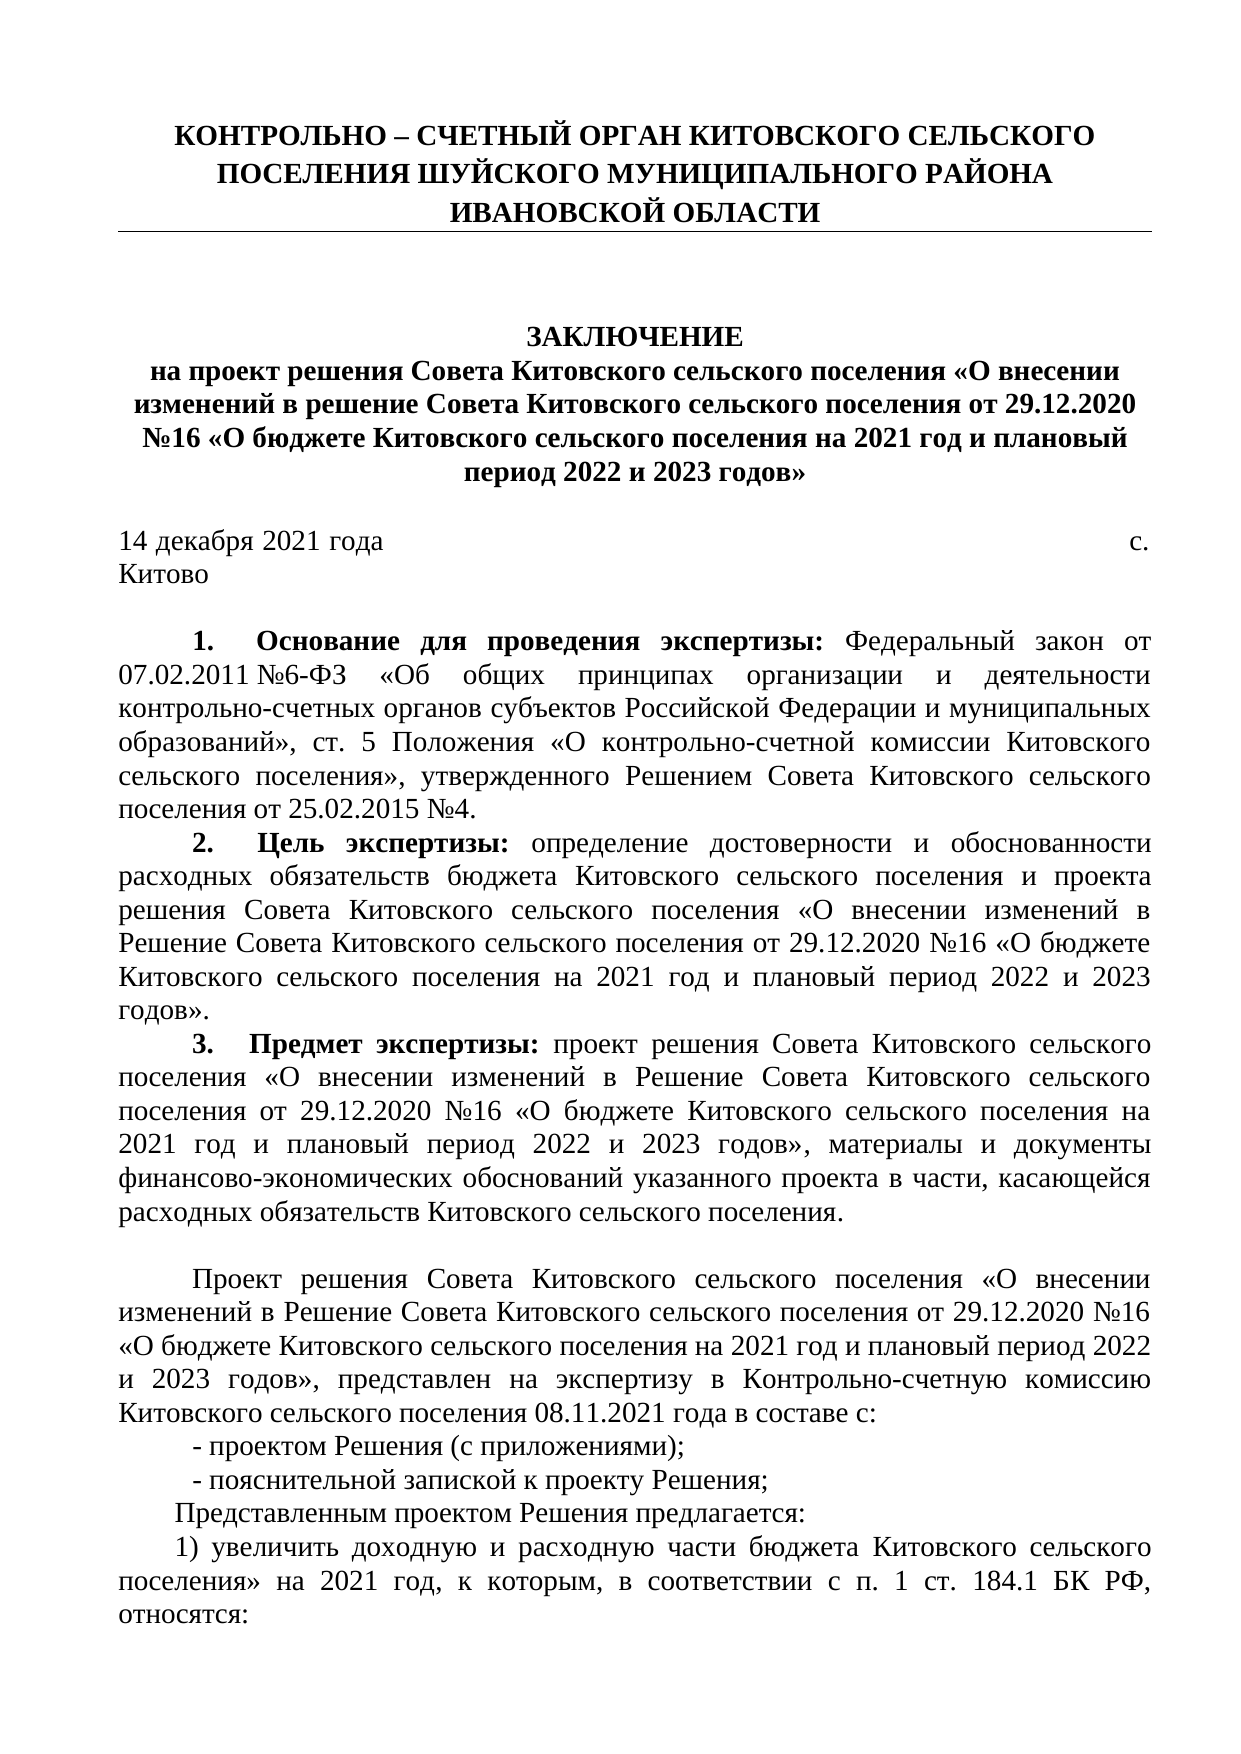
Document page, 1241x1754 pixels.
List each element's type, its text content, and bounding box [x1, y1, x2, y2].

text КОНТРОЛЬНО – СЧЕТНЫЙ ОРГАН КИТОВСКОГО СЕЛЬСКОГО ПОСЕЛЕНИЯ ШУЙСКОГО МУНИЦИПАЛЬНОГО РАЙОНА ИВАНОВСКОЙ ОБЛАСТИ [118, 118, 1152, 231]
text ЗАКЛЮЧЕНИЕ [118, 319, 1152, 353]
text 1) увеличить доходную и расходную части бюджета Китовского сельского поселения» на 2021 год, к которым, в соответствии с п. 1 ст. 184.1 БК РФ, относятся: [118, 1529, 1152, 1630]
text 1. Основание для проведения экспертизы: Федеральный закон от 07.02.2011 №6-ФЗ «Об общих принципах организации и деятельности контрольно-счетных органов субъектов Российской Федерации и муниципальных образований», ст. 5 Положения «О контрольно-счетной комиссии Китовского сельского поселения», утвержденного Решением Совета Китовского сельского поселения от 25.02.2015 №4. [118, 623, 1152, 825]
text - пояснительной запиской к проекту Решения; [118, 1462, 1152, 1496]
text на проект решения Совета Китовского сельского поселения «О внесении изменений в решение Совета Китовского сельского поселения от 29.12.2020 №16 «О бюджете Китовского сельского поселения на 2021 год и плановый период 2022 и 2023 годов» [118, 353, 1152, 487]
text 2. Цель экспертизы: определение достоверности и обоснованности расходных обязательств бюджета Китовского сельского поселения и проекта решения Совета Китовского сельского поселения «О внесении изменений в Решение Совета Китовского сельского поселения от 29.12.2020 №16 «О бюджете Китовского сельского поселения на 2021 год и плановый период 2022 и 2023 годов». [118, 825, 1152, 1026]
text 3. Предмет экспертизы: проект решения Совета Китовского сельского поселения «О внесении изменений в Решение Совета Китовского сельского поселения от 29.12.2020 №16 «О бюджете Китовского сельского поселения на 2021 год и плановый период 2022 и 2023 годов», материалы и документы финансово-экономических обоснований указанного проекта в части, касающейся расходных обязательств Китовского сельского поселения. [118, 1026, 1152, 1227]
text Представленным проектом Решения предлагается: [118, 1496, 1152, 1529]
text Проект решения Совета Китовского сельского поселения «О внесении изменений в Решение Совета Китовского сельского поселения от 29.12.2020 №16 «О бюджете Китовского сельского поселения на 2021 год и плановый период 2022 и 2023 годов», представлен на экспертизу в Контрольно-счетную комиссию Китовского сельского поселения 08.11.2021 года в составе с: [118, 1261, 1152, 1428]
text 14 декабря 2021 года с. Китово [118, 523, 1152, 590]
text - проектом Решения (с приложениями); [118, 1428, 1152, 1462]
